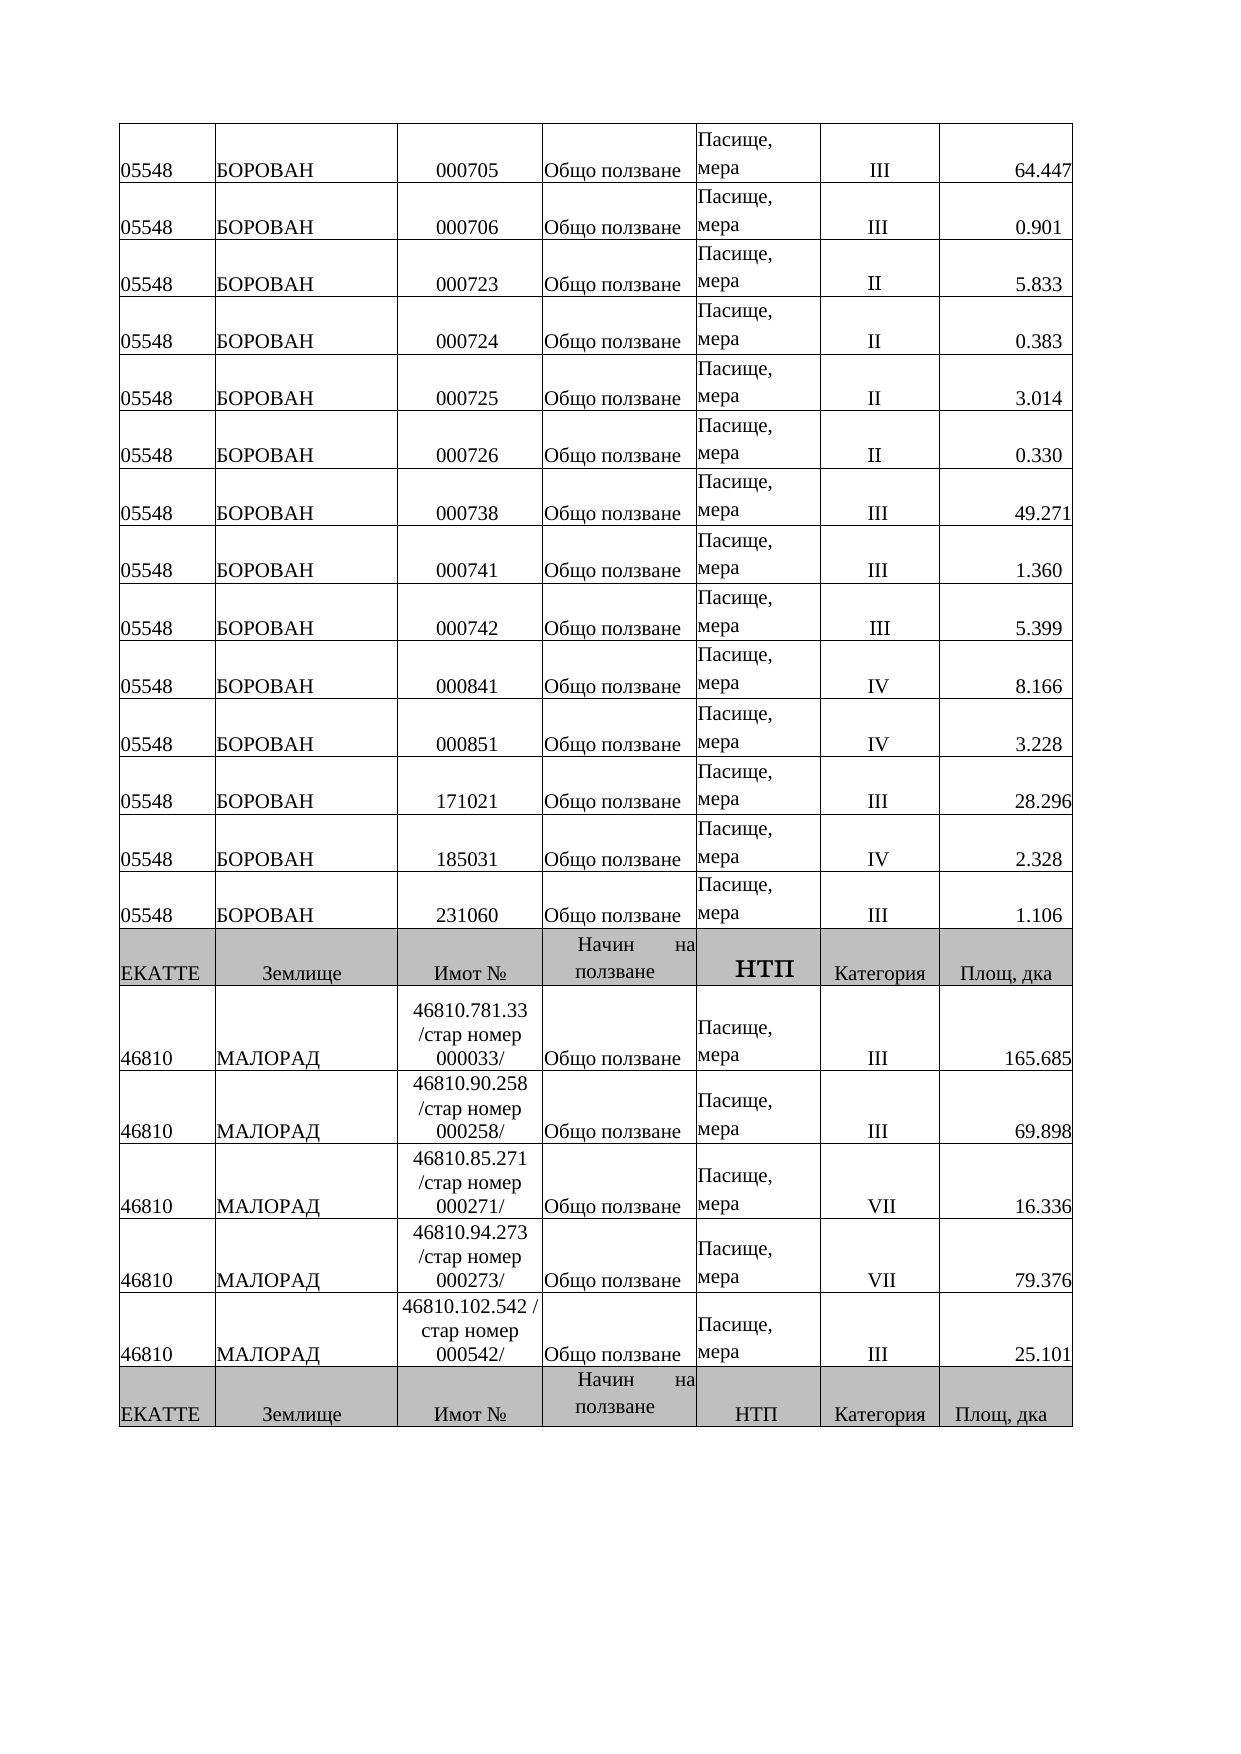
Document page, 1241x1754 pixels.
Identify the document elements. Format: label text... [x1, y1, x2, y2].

table_cell 05548 [120, 584, 215, 640]
table_cell 5.399 [940, 584, 1072, 640]
table_cell Пасище, мера [697, 183, 820, 239]
table_cell Общо ползване [543, 1071, 696, 1143]
table_cell III [821, 872, 939, 927]
table_cell 000725 [398, 355, 542, 410]
table_cell Общо ползване [543, 411, 696, 467]
table_cell 16.336 [940, 1144, 1072, 1218]
table_cell Начин на ползване [543, 1367, 696, 1426]
table_cell Общо ползване [543, 815, 696, 871]
table_cell Общо ползване [543, 1144, 696, 1218]
table_cell ЕКАТТЕ [120, 1367, 215, 1426]
table_cell Имот № [398, 929, 542, 985]
table_cell 69.898 [940, 1071, 1072, 1143]
table_cell 000724 [398, 297, 542, 353]
table_cell БОРОВАН [216, 757, 397, 813]
table_cell 46810 [120, 1144, 215, 1218]
table_cell 05548 [120, 297, 215, 353]
table_cell 05548 [120, 469, 215, 525]
table_cell Общо ползване [543, 297, 696, 353]
table_cell Общо ползване [543, 526, 696, 582]
table_cell 46810 [120, 1219, 215, 1292]
table_header 000705 [398, 124, 542, 182]
table_cell Пасище, мера [697, 355, 820, 410]
table_cell 46810 [120, 1293, 215, 1366]
table_cell БОРОВАН [216, 297, 397, 353]
table_cell ЕКАТТЕ [120, 929, 215, 985]
table_cell 46810 [120, 986, 215, 1070]
table_cell VII [821, 1219, 939, 1292]
table_cell МАЛОРАД [216, 1144, 397, 1218]
table_cell Пасище, мера [697, 1293, 820, 1366]
table_cell МАЛОРАД [216, 986, 397, 1070]
table_cell II [821, 297, 939, 353]
table_cell VII [821, 1144, 939, 1218]
table_cell БОРОВАН [216, 526, 397, 582]
table_cell Пасище, мера [697, 297, 820, 353]
table_cell Общо ползване [543, 469, 696, 525]
table_cell Пасище, мера [697, 1144, 820, 1218]
table_cell 46810 [120, 1071, 215, 1143]
table_cell IV [821, 641, 939, 698]
table_cell БОРОВАН [216, 584, 397, 640]
table_cell 1.106 [940, 872, 1072, 927]
table_cell III [821, 526, 939, 582]
table_cell 165.685 [940, 986, 1072, 1070]
table_cell Общо ползване [543, 1293, 696, 1366]
table_header 64.447 [940, 124, 1072, 182]
table_cell Землище [216, 1367, 397, 1426]
table_cell БОРОВАН [216, 355, 397, 410]
table_header Общо ползване [543, 124, 696, 182]
table_cell 000841 [398, 641, 542, 698]
table_cell III [821, 1071, 939, 1143]
table_cell Землище [216, 929, 397, 985]
table_cell Площ, дка [940, 929, 1072, 985]
table_cell 185031 [398, 815, 542, 871]
table_cell 05548 [120, 815, 215, 871]
table_cell 05548 [120, 641, 215, 698]
table_cell 3.014 [940, 355, 1072, 410]
table_cell 5.833 [940, 240, 1072, 296]
table_cell БОРОВАН [216, 240, 397, 296]
table_cell 46810.781.33 /стар номер 000033/ [398, 986, 542, 1070]
table_cell Общо ползване [543, 699, 696, 756]
table_cell Пасище, мера [697, 815, 820, 871]
table_cell БОРОВАН [216, 469, 397, 525]
table_cell III [821, 469, 939, 525]
table_cell 49.271 [940, 469, 1072, 525]
table_cell БОРОВАН [216, 411, 397, 467]
table_header Пасище, мера [697, 124, 820, 182]
table_cell 46810.102.542 /стар номер 000542/ [398, 1293, 542, 1366]
table_cell III [821, 757, 939, 813]
table_cell БОРОВАН [216, 872, 397, 927]
table_cell 05548 [120, 183, 215, 239]
table_cell 05548 [120, 526, 215, 582]
table_header 05548 [120, 124, 215, 182]
table_cell Пасище, мера [697, 757, 820, 813]
table_cell Общо ползване [543, 183, 696, 239]
table_cell МАЛОРАД [216, 1219, 397, 1292]
table_cell 05548 [120, 411, 215, 467]
table_cell 000706 [398, 183, 542, 239]
table_cell Общо ползване [543, 872, 696, 927]
table_header БОРОВАН [216, 124, 397, 182]
table_cell Пасище, мера [697, 1071, 820, 1143]
table_cell 25.101 [940, 1293, 1072, 1366]
table_cell 05548 [120, 699, 215, 756]
table_cell Общо ползване [543, 757, 696, 813]
table_cell 3.228 [940, 699, 1072, 756]
table_cell 0.383 [940, 297, 1072, 353]
table_cell Имот № [398, 1367, 542, 1426]
table_cell 000742 [398, 584, 542, 640]
table_cell 46810.85.271 /стар номер 000271/ [398, 1144, 542, 1218]
table_cell БОРОВАН [216, 183, 397, 239]
table_cell 05548 [120, 872, 215, 927]
table_cell IV [821, 815, 939, 871]
table_cell 0.901 [940, 183, 1072, 239]
table_cell МАЛОРАД [216, 1293, 397, 1366]
table_cell III [821, 1293, 939, 1366]
table_cell III [821, 986, 939, 1070]
table_cell Пасище, мера [697, 411, 820, 467]
table_cell 05548 [120, 355, 215, 410]
table_cell Пасище, мера [697, 986, 820, 1070]
table_cell 000726 [398, 411, 542, 467]
table_cell 000723 [398, 240, 542, 296]
table_cell Общо ползване [543, 641, 696, 698]
table_cell 8.166 [940, 641, 1072, 698]
table_cell Пасище, мера [697, 584, 820, 640]
table_cell 2.328 [940, 815, 1072, 871]
table_cell II [821, 240, 939, 296]
table_cell Общо ползване [543, 1219, 696, 1292]
table_cell НТП [697, 1367, 820, 1426]
table_header III [821, 124, 939, 182]
table_cell III [821, 183, 939, 239]
table_cell 05548 [120, 757, 215, 813]
table_cell II [821, 355, 939, 410]
table_cell Категория [821, 1367, 939, 1426]
table_cell Начин на ползване [543, 929, 696, 985]
table_cell Пасище, мера [697, 526, 820, 582]
table_cell Общо ползване [543, 584, 696, 640]
table_cell 231060 [398, 872, 542, 927]
table_cell БОРОВАН [216, 641, 397, 698]
table_cell 28.296 [940, 757, 1072, 813]
table_cell Пасище, мера [697, 469, 820, 525]
table_cell Общо ползване [543, 986, 696, 1070]
table_cell 1.360 [940, 526, 1072, 582]
table_cell 05548 [120, 240, 215, 296]
table_cell 000851 [398, 699, 542, 756]
table_cell 171021 [398, 757, 542, 813]
table_cell Пасище, мера [697, 699, 820, 756]
table_cell 0.330 [940, 411, 1072, 467]
table_cell Категория [821, 929, 939, 985]
table_cell Пасище, мера [697, 1219, 820, 1292]
table_cell 000741 [398, 526, 542, 582]
table_cell Пасище, мера [697, 240, 820, 296]
table_cell Пасище, мера [697, 872, 820, 927]
table_cell IV [821, 699, 939, 756]
table_cell 000738 [398, 469, 542, 525]
table_cell БОРОВАН [216, 699, 397, 756]
table_cell Пасище, мера [697, 641, 820, 698]
table_cell БОРОВАН [216, 815, 397, 871]
table_cell 46810.94.273 /стар номер 000273/ [398, 1219, 542, 1292]
table_cell Площ, дка [940, 1367, 1072, 1426]
table_cell II [821, 411, 939, 467]
table_cell III [821, 584, 939, 640]
table_cell МАЛОРАД [216, 1071, 397, 1143]
table_cell 46810.90.258 /стар номер 000258/ [398, 1071, 542, 1143]
table_cell нтп [697, 929, 820, 985]
table_cell Общо ползване [543, 240, 696, 296]
table_cell 79.376 [940, 1219, 1072, 1292]
table_cell Общо ползване [543, 355, 696, 410]
